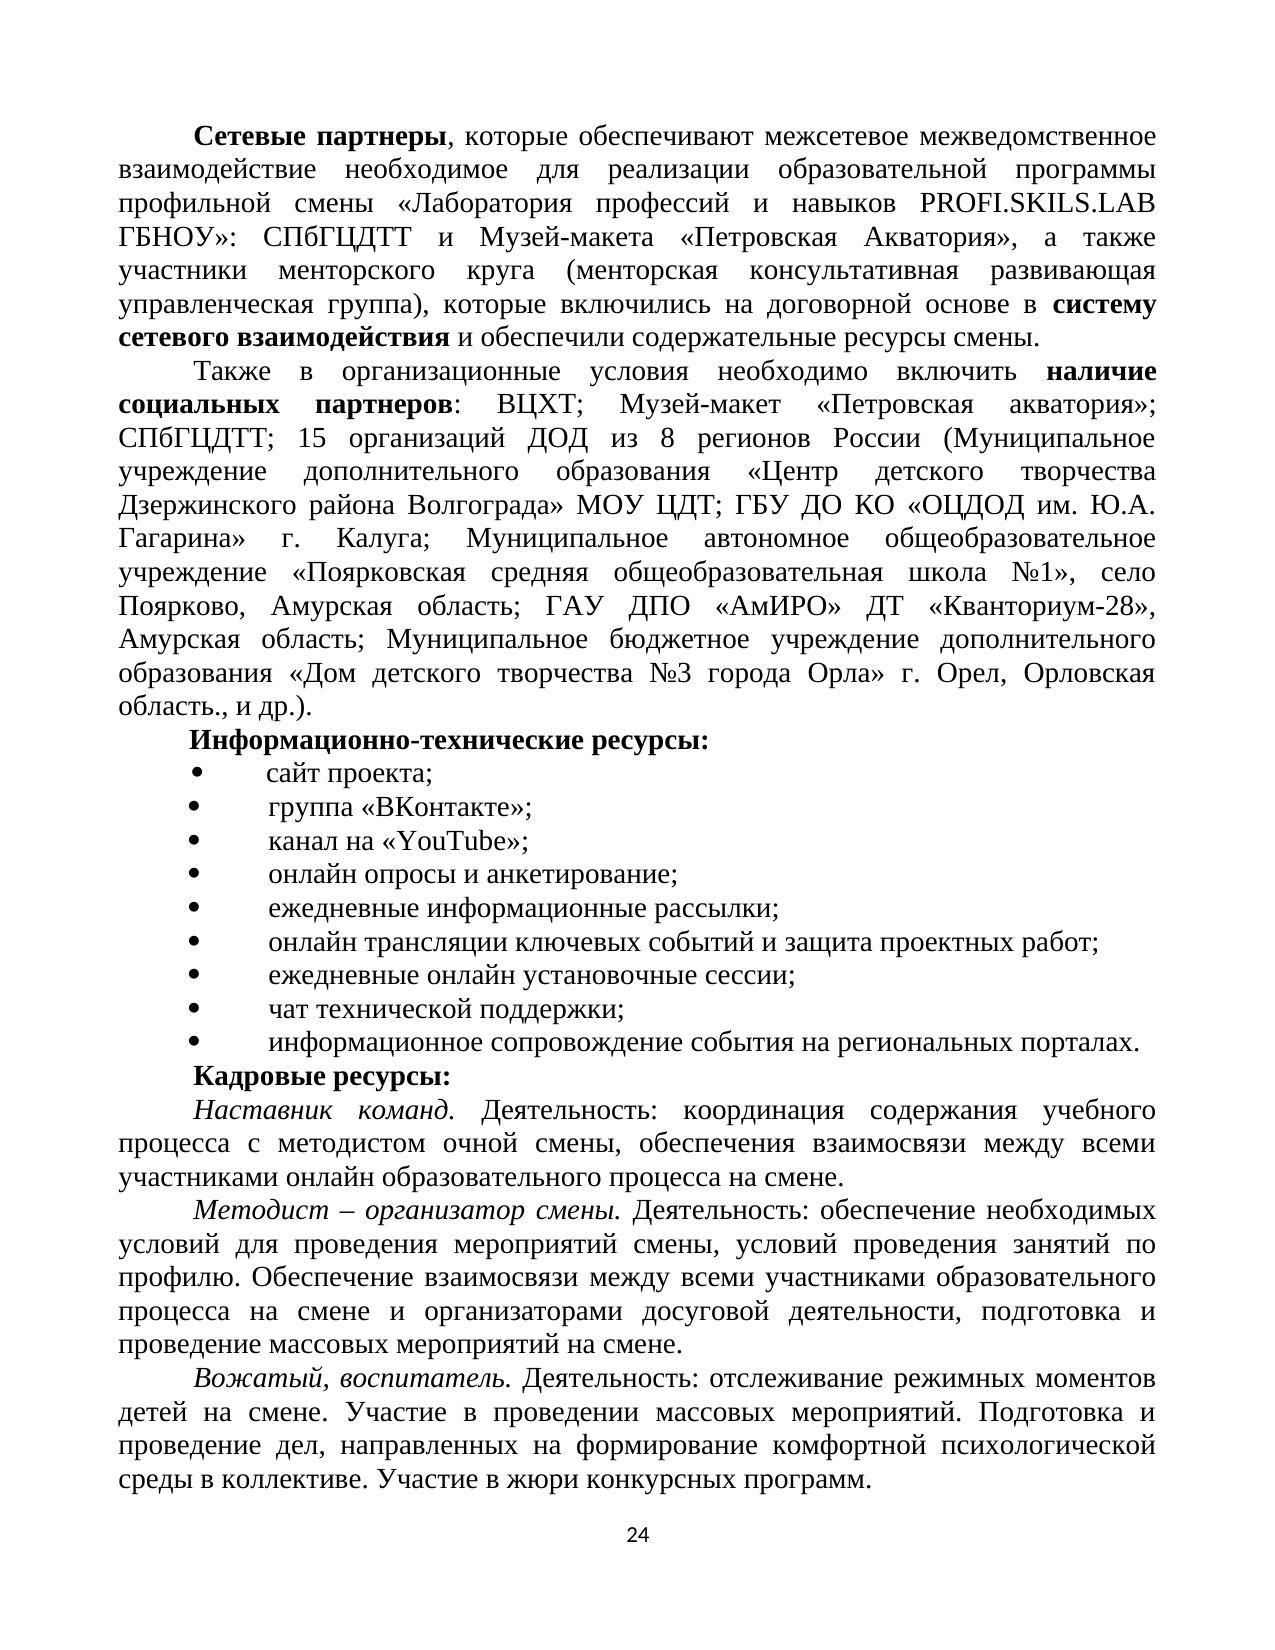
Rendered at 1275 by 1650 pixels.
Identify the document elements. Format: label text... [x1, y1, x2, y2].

text Информационно-технические ресурсы: [118, 722, 1157, 755]
list ежедневные информационные рассылки; [118, 890, 1157, 924]
text Вожатый, воспитатель. Деятельность: отслеживание режимных моментов детей на смене. Участие в проведении массовых мероприятий. Подготовка и проведение дел, направленных на формирование комфортной психологической среды в коллективе. Участие в жюри конкурсных программ. [118, 1360, 1157, 1494]
list канал на «YouTube»; [118, 823, 1157, 856]
list онлайн трансляции ключевых событий и защита проектных работ; [118, 924, 1157, 957]
text Методист – организатор смены. Деятельность: обеспечение необходимых условий для проведения мероприятий смены, условий проведения занятий по профилю. Обеспечение взаимосвязи между всеми участниками образовательного процесса на смене и организаторами досуговой деятельности, подготовка и проведение массовых мероприятий на смене. [118, 1192, 1157, 1360]
list ежедневные онлайн установочные сессии; [118, 957, 1157, 991]
text Также в организационные условия необходимо включить наличие социальных партнеров: ВЦХТ; Музей-макет «Петровская акватория»; СПбГЦДТТ; 15 организаций ДОД из 8 регионов России (Муниципальное учреждение дополнительного образования «Центр детского творчества Дзержинского района Волгограда» МОУ ЦДТ; ГБУ ДО КО «ОЦДОД им. Ю.А. Гагарина» г. Калуга; Муниципальное автономное общеобразовательное учреждение «Поярковская средняя общеобразовательная школа №1», село Поярково, Амурская область; ГАУ ДПО «АмИРО» ДТ «Кванториум-28», Амурская область; Муниципальное бюджетное учреждение дополнительного образования «Дом детского творчества №3 города Орла» г. Орел, Орловская область., и др.). [118, 353, 1157, 722]
text Сетевые партнеры, которые обеспечивают межсетевое межведомственное взаимодействие необходимое для реализации образовательной программы профильной смены «Лаборатория профессий и навыков PROFI.SKILS.LAB ГБНОУ»: СПбГЦДТТ и Музей-макета «Петровская Акватория», а также участники менторского круга (менторская консультативная развивающая управленческая группа), которые включились на договорной основе в систему сетевого взаимодействия и обеспечили содержательные ресурсы смены. [118, 118, 1157, 353]
list сайт проекта; [192, 755, 1157, 789]
list чат технической поддержки; [118, 991, 1157, 1024]
text Кадровые ресурсы: [118, 1058, 1157, 1092]
list онлайн опросы и анкетирование; [118, 856, 1157, 890]
list информационное сопровождение события на региональных порталах. [118, 1024, 1157, 1058]
text Наставник команд. Деятельность: координация содержания учебного процесса с методистом очной смены, обеспечения взаимосвязи между всеми участниками онлайн образовательного процесса на смене. [118, 1092, 1157, 1192]
list группа «ВКонтакте»; [118, 789, 1157, 823]
